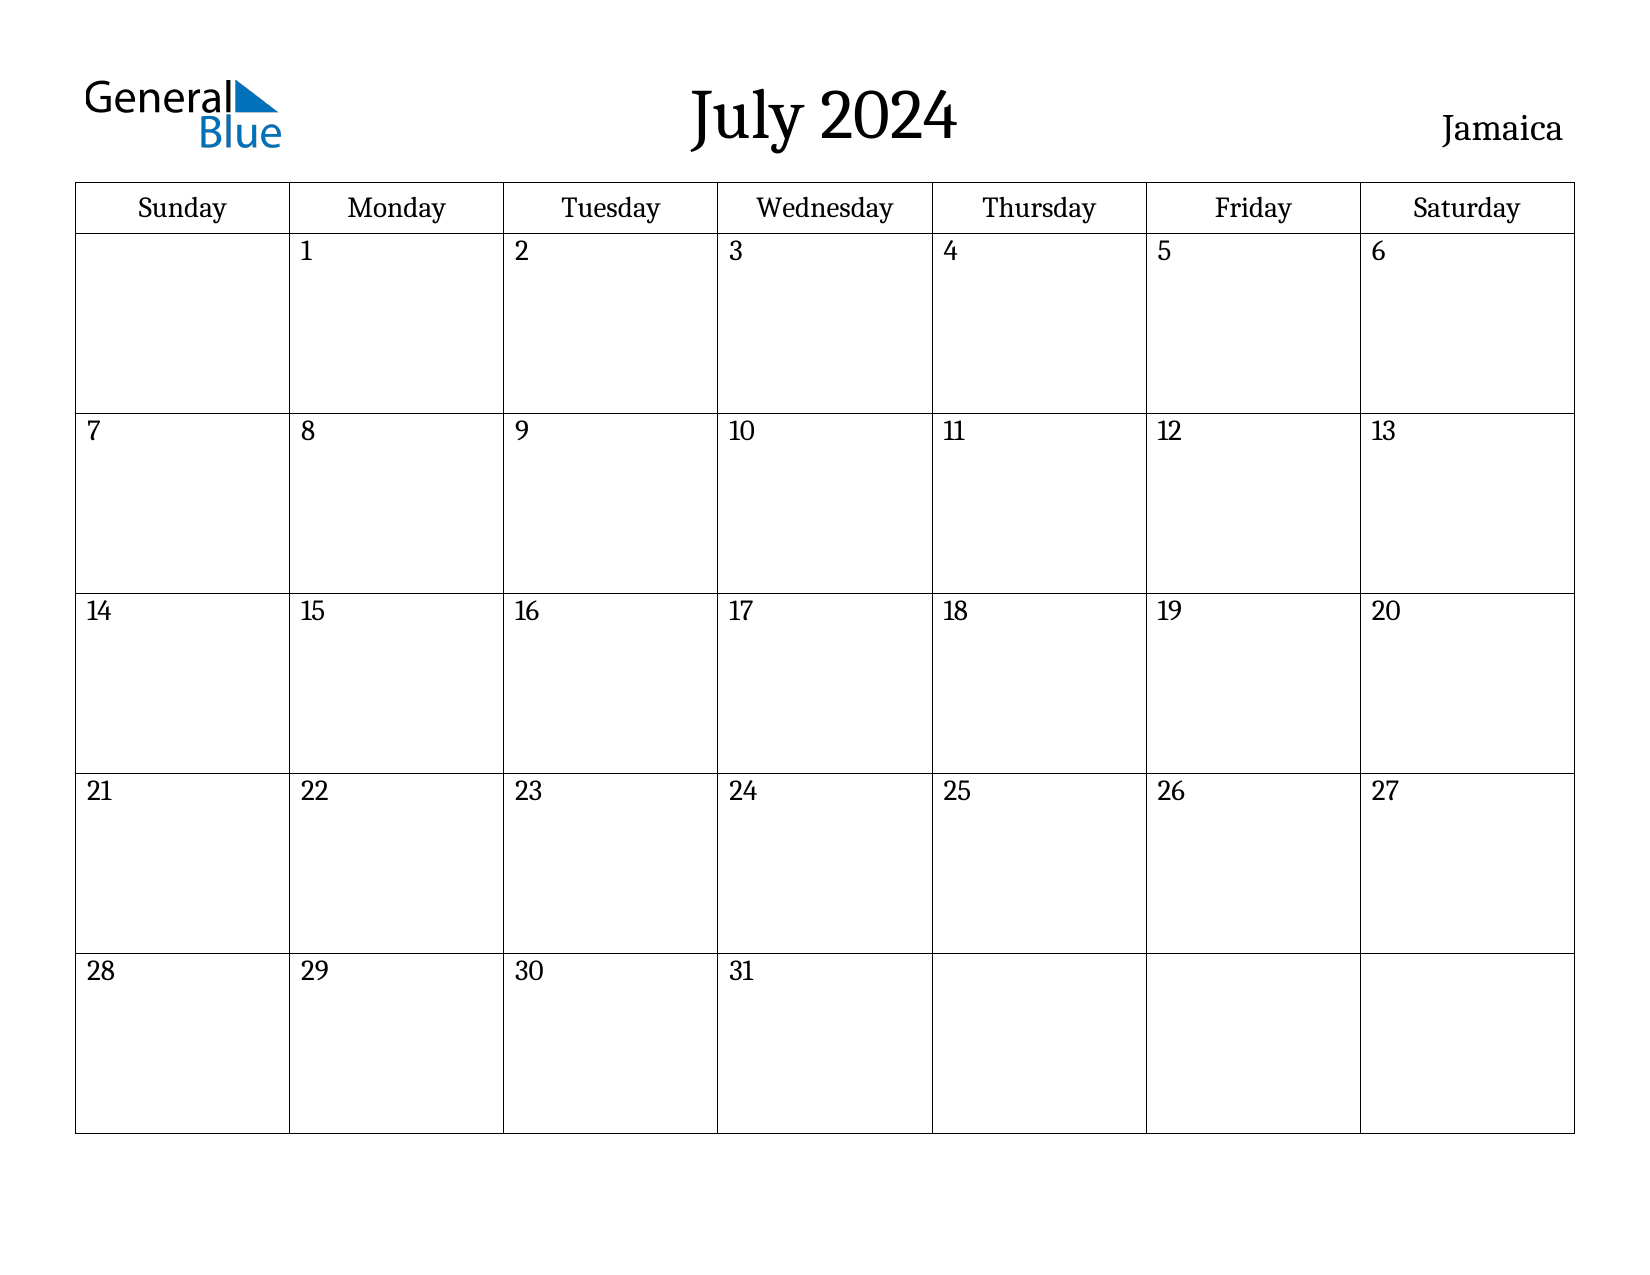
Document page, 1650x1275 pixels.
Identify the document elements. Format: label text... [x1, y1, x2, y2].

table_cell 13 [1361, 414, 1574, 447]
table_cell [718, 267, 932, 413]
table_cell 21 [76, 774, 289, 807]
table_cell 17 [718, 594, 932, 627]
table_cell [1147, 954, 1360, 987]
table_cell 26 [1147, 774, 1360, 807]
table_cell [933, 448, 1146, 593]
table_cell 27 [1361, 774, 1574, 807]
table_cell [933, 808, 1146, 953]
table_cell Thursday [933, 183, 1146, 233]
table_cell 29 [290, 954, 503, 987]
table_cell 24 [718, 774, 932, 807]
table_cell 5 [1147, 234, 1360, 267]
table_cell 20 [1361, 594, 1574, 627]
table_cell 10 [718, 414, 932, 447]
picture [86, 80, 281, 148]
table_cell [1147, 808, 1360, 953]
table_cell 19 [1147, 594, 1360, 627]
table_cell [290, 267, 503, 413]
table_cell Friday [1147, 183, 1360, 233]
table_header July 2024 [504, 75, 1146, 182]
table_cell [1361, 808, 1574, 953]
table_cell 30 [504, 954, 717, 987]
table_cell 11 [933, 414, 1146, 447]
table_cell [718, 448, 932, 593]
table_cell Saturday [1361, 183, 1574, 233]
table_cell 4 [933, 234, 1146, 267]
table_cell [290, 808, 503, 953]
table_cell [290, 627, 503, 773]
table_cell 6 [1361, 234, 1574, 267]
table_cell 2 [504, 234, 717, 267]
table_cell [718, 627, 932, 773]
table_cell [76, 627, 289, 773]
table_cell 7 [76, 414, 289, 447]
table_cell [76, 448, 289, 593]
table_cell [504, 988, 717, 1133]
table_cell Monday [290, 183, 503, 233]
table_cell 22 [290, 774, 503, 807]
table_cell Sunday [76, 183, 289, 233]
table_cell [933, 627, 1146, 773]
table_cell [290, 988, 503, 1133]
table_cell [1147, 988, 1360, 1133]
table_cell 16 [504, 594, 717, 627]
table_cell [1361, 627, 1574, 773]
table_cell 1 [290, 234, 503, 267]
table_cell 18 [933, 594, 1146, 627]
table_cell [1361, 267, 1574, 413]
table_cell [504, 448, 717, 593]
table_cell [933, 954, 1146, 987]
table_cell [933, 267, 1146, 413]
table_cell Wednesday [718, 183, 932, 233]
table_cell [718, 808, 932, 953]
table_cell [718, 988, 932, 1133]
table_cell 31 [718, 954, 932, 987]
table_cell [76, 234, 289, 267]
table_cell [76, 267, 289, 413]
table_cell [1147, 267, 1360, 413]
table_cell 15 [290, 594, 503, 627]
table_cell [1361, 988, 1574, 1133]
table_cell [504, 627, 717, 773]
table_header [76, 75, 503, 182]
table_cell [1147, 627, 1360, 773]
table_cell 12 [1147, 414, 1360, 447]
table_cell 8 [290, 414, 503, 447]
table_cell 28 [76, 954, 289, 987]
table_cell 25 [933, 774, 1146, 807]
table_header Jamaica [1146, 75, 1574, 182]
table_cell [933, 988, 1146, 1133]
table_cell [76, 808, 289, 953]
table_cell [290, 448, 503, 593]
table_cell [1361, 448, 1574, 593]
table_cell 23 [504, 774, 717, 807]
table_cell [1147, 448, 1360, 593]
table_cell 3 [718, 234, 932, 267]
table_cell [1361, 954, 1574, 987]
table_cell 9 [504, 414, 717, 447]
table_cell [504, 267, 717, 413]
table_cell 14 [76, 594, 289, 627]
table_cell [76, 988, 289, 1133]
table_cell [504, 808, 717, 953]
table_cell Tuesday [504, 183, 717, 233]
